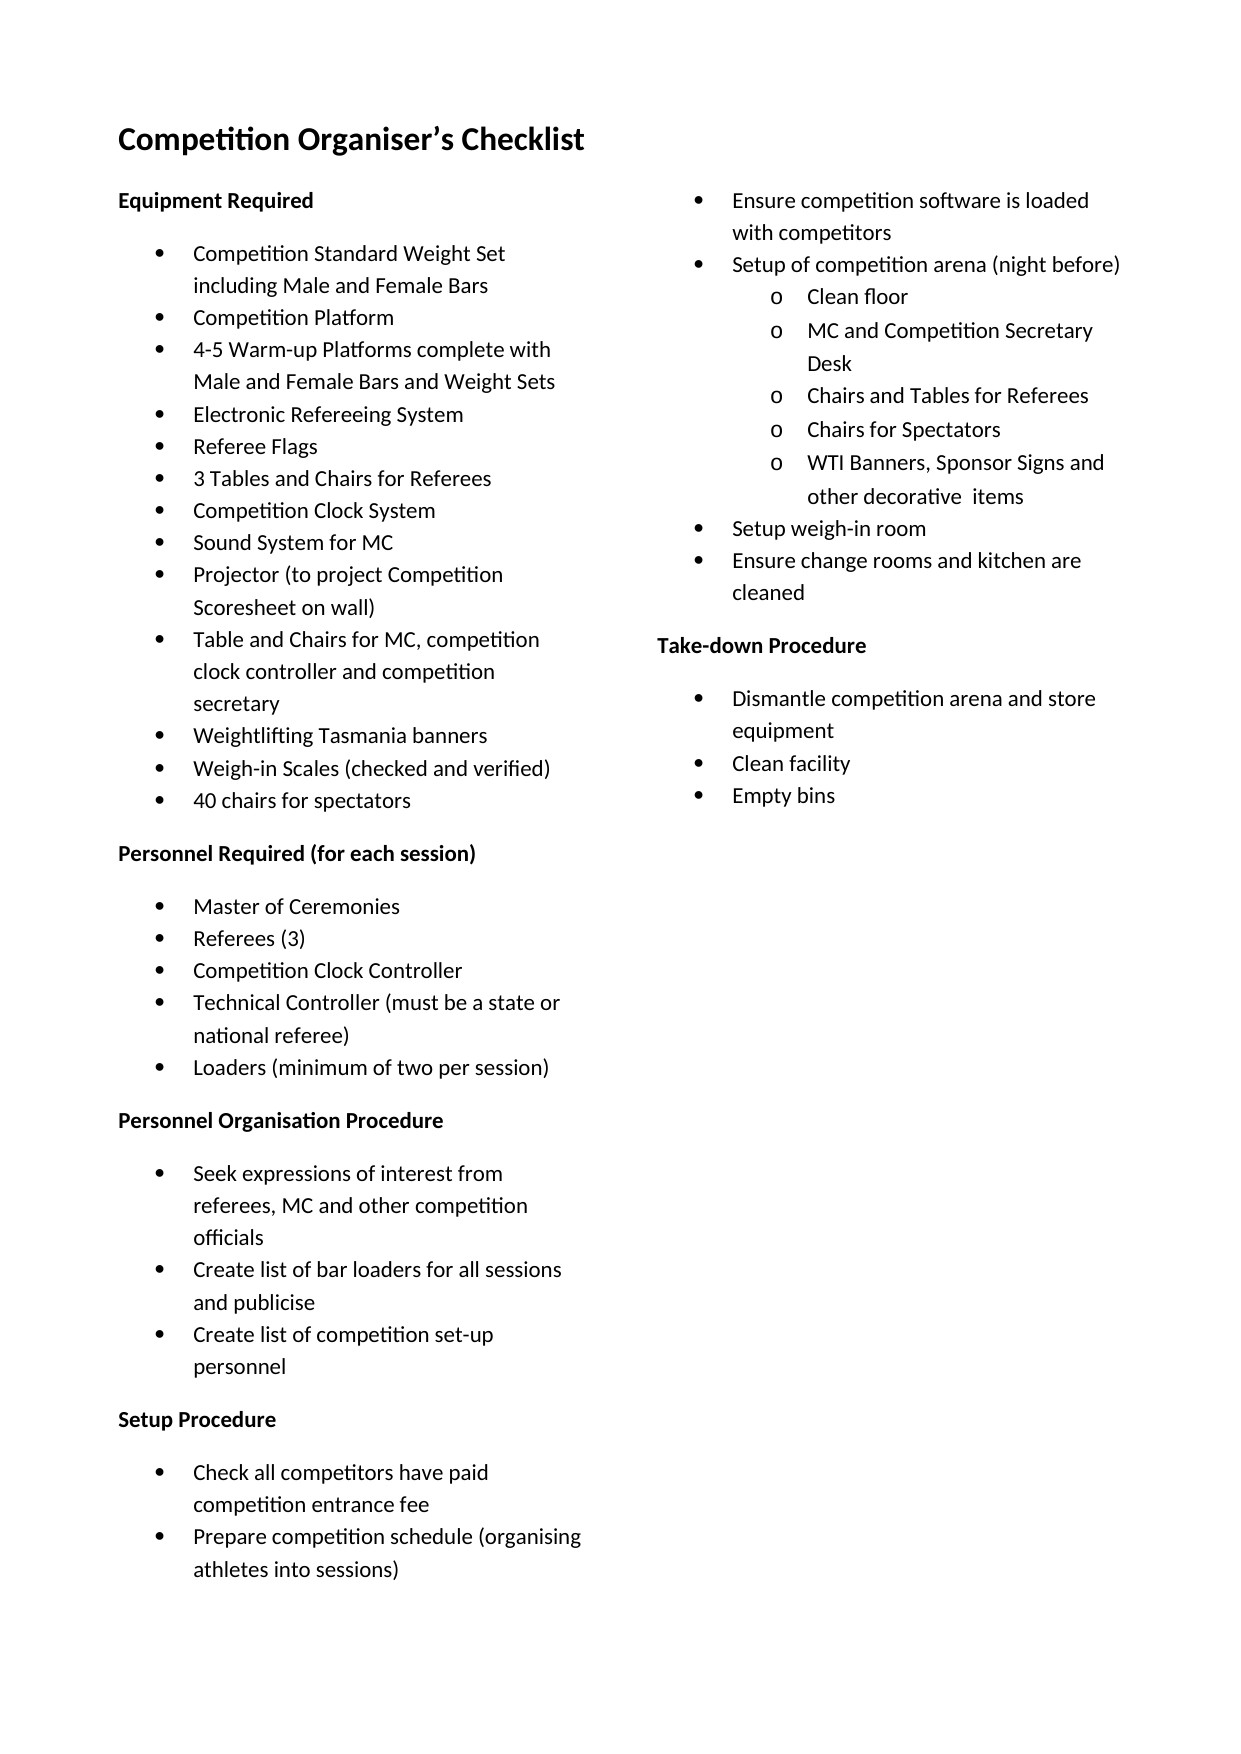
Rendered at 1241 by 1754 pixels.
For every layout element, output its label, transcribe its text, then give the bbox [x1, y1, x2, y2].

list Dismantle competition arena and store equipment [694, 684, 1122, 744]
list Technical Controller (must be a state or national referee) [156, 988, 583, 1049]
list Seek expressions of interest from referees, MC and other competition officials [156, 1159, 583, 1251]
list Ensure change rooms and kitchen are cleaned [694, 546, 1122, 606]
list Check all competitors have paid competition entrance fee [156, 1458, 583, 1518]
list 3 Tables and Chairs for Referees [156, 464, 583, 492]
list Setup of competition arena (night before) [694, 250, 1122, 278]
list Table and Chairs for MC, competition clock controller and competition secretary [156, 625, 583, 717]
list Weightlifting Tasmania banners [156, 722, 583, 749]
list Chairs and Tables for Referees [769, 381, 1122, 411]
list Weigh-in Scales (checked and verified) [156, 754, 583, 782]
list Empty bins [694, 781, 1122, 809]
text Setup Procedure [118, 1405, 583, 1433]
list Create list of bar loaders for all sessions and publicise [156, 1256, 583, 1316]
list Competition Clock System [156, 496, 583, 524]
list Competition Standard Weight Set including Male and Female Bars [156, 239, 583, 299]
list Setup weigh-in room [694, 514, 1122, 542]
text Personnel Required (for each session) [118, 839, 583, 867]
text Take-down Procedure [657, 631, 1122, 659]
list Competition Platform [156, 303, 583, 331]
text Competition Organiser’s Checklist [118, 118, 1122, 159]
list Ensure competition software is loaded with competitors [694, 186, 1122, 246]
text Personnel Organisation Procedure [118, 1106, 583, 1134]
list Master of Ceremonies [156, 892, 583, 920]
list Competition Clock Controller [156, 956, 583, 984]
text Equipment Required [118, 186, 583, 214]
list Electronic Refereeing System [156, 400, 583, 428]
list Clean facility [694, 749, 1122, 777]
list Referee Flags [156, 432, 583, 460]
list WTI Banners, Sponsor Signs and other decorative items [769, 448, 1122, 510]
list Prepare competition schedule (organising athletes into sessions) [156, 1522, 583, 1583]
list Projector (to project Competition Scoresheet on wall) [156, 561, 583, 621]
list Loaders (minimum of two per session) [156, 1053, 583, 1081]
list Clean floor [769, 282, 1122, 311]
list Referees (3) [156, 924, 583, 952]
list 4-5 Warm-up Platforms complete with Male and Female Bars and Weight Sets [156, 335, 583, 396]
list Chairs for Spectators [769, 415, 1122, 444]
list Create list of competition set-up personnel [156, 1320, 583, 1380]
list Sound System for MC [156, 528, 583, 556]
list 40 chairs for spectators [156, 786, 583, 814]
list MC and Competition Secretary Desk [769, 316, 1122, 377]
